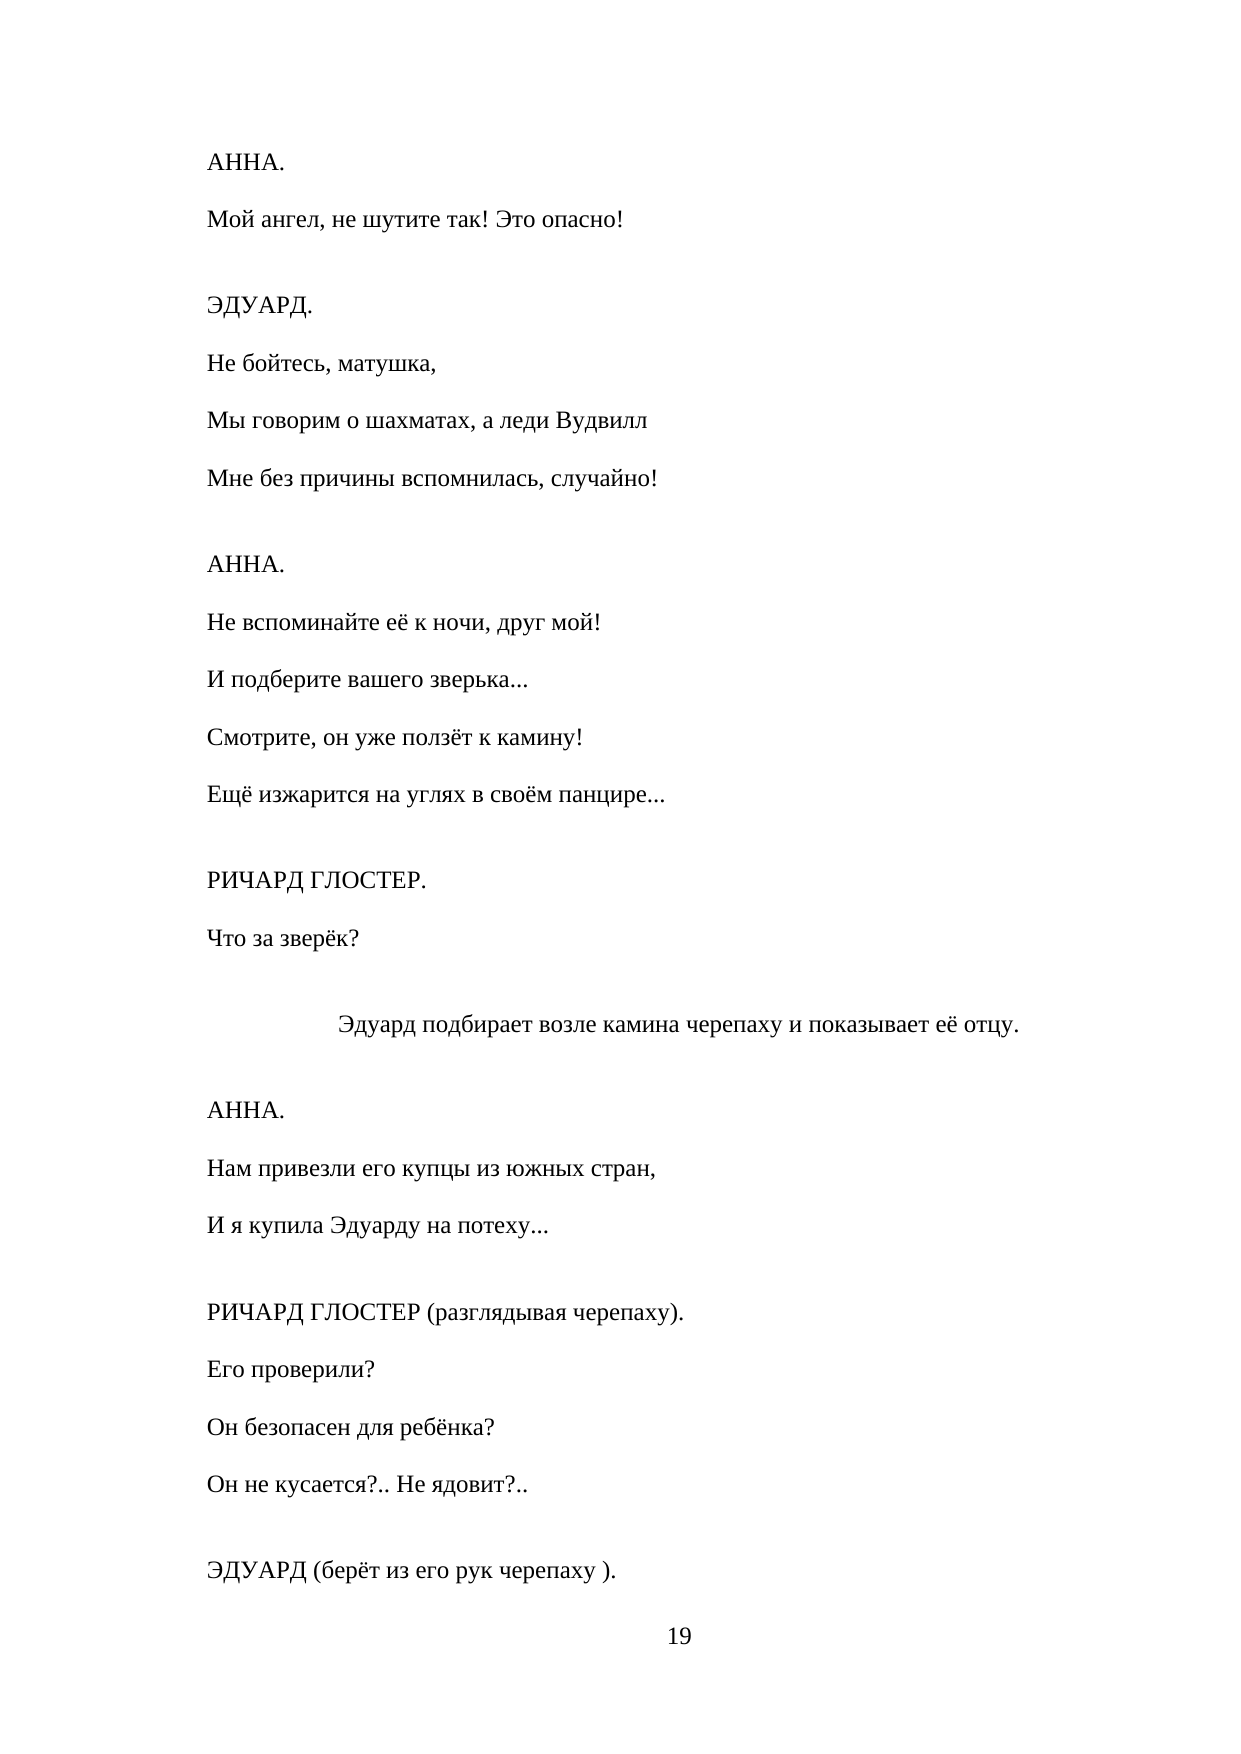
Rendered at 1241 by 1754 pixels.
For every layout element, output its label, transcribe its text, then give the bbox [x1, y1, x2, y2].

text Смотрите, он уже ползёт к камину! [148, 722, 1152, 751]
text Что за зверёк? [148, 923, 1152, 952]
text РИЧАРД ГЛОСТЕР (разглядывая черепаху). [148, 1297, 1152, 1326]
text АННА. [148, 549, 1152, 578]
text РИЧАРД ГЛОСТЕР. [148, 866, 1152, 894]
text Ещё изжарится на углях в своём панцире... [148, 779, 1152, 808]
text Мне без причины вспомнилась, случайно! [148, 463, 1152, 492]
text Не вспоминайте её к ночи, друг мой! [148, 607, 1152, 636]
text АННА. [148, 1096, 1152, 1124]
text ЭДУАРД. [148, 291, 1152, 319]
text Мой ангел, не шутите так! Это опасно! [148, 204, 1152, 233]
text АННА. [148, 147, 1152, 176]
text И я купила Эдуарду на потеху... [148, 1211, 1152, 1239]
text Не бойтесь, матушка, [148, 348, 1152, 377]
text И подберите вашего зверька... [148, 664, 1152, 693]
text Он безопасен для ребёнка? [148, 1412, 1152, 1441]
text Нам привезли его купцы из южных стран, [148, 1153, 1152, 1182]
text Эдуард подбирает возле камина черепаху и показывает её отцу. [148, 1009, 1152, 1038]
text Его проверили? [148, 1354, 1152, 1383]
text Он не кусается?.. Не ядовит?.. [148, 1469, 1152, 1498]
text ЭДУАРД (берёт из его рук черепаху ). [148, 1556, 1152, 1584]
text Мы говорим о шахматах, а леди Вудвилл [148, 406, 1152, 434]
